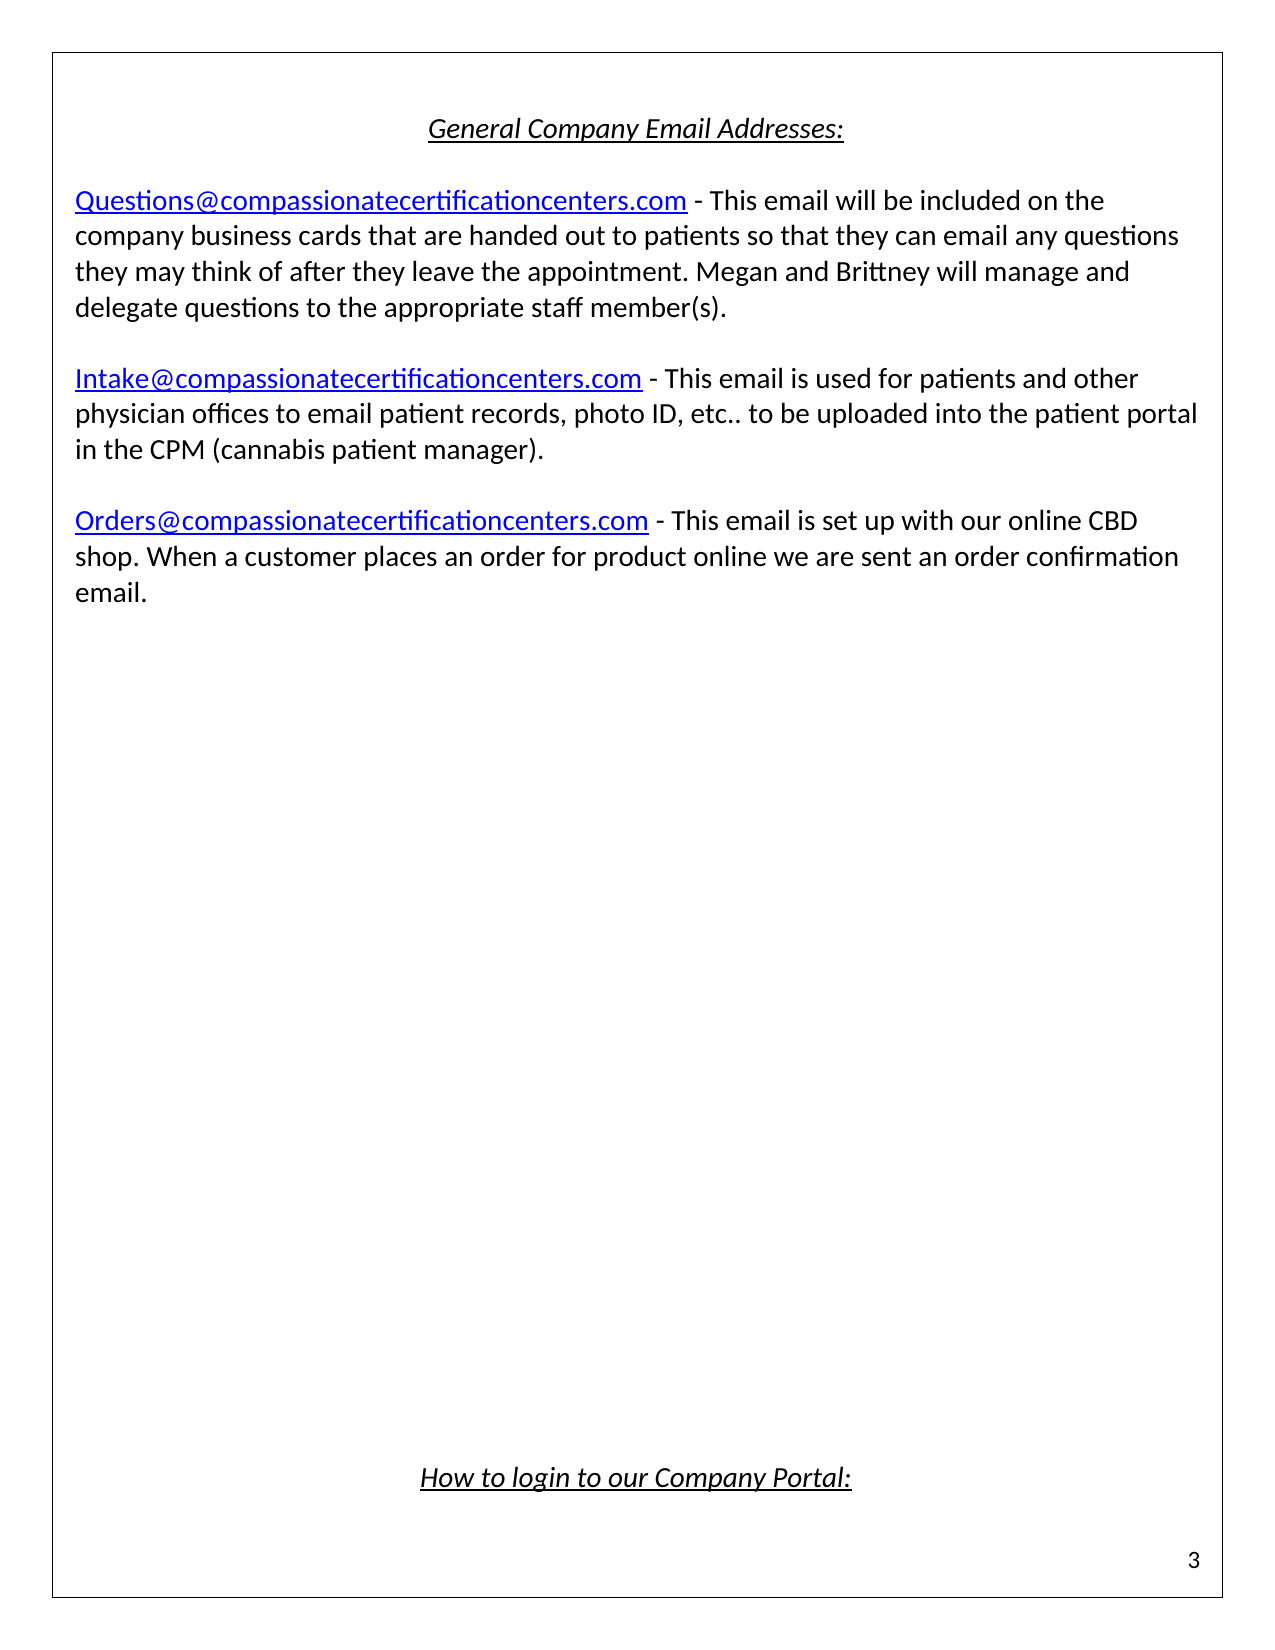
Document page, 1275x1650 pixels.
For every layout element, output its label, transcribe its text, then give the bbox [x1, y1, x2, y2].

text Questions@compassionatecertificationcenters.com - This email will be included on the company business cards that are handed out to patients so that they can email any questions they may think of after they leave the appointment. Megan and Brittney will manage and delegate questions to the appropriate staff member(s). [75, 182, 1200, 324]
text Intake@compassionatecertificationcenters.com - This email is used for patients and other physician offices to email patient records, photo ID, etc.. to be uploaded into the patient portal in the CPM (cannabis patient manager). [75, 360, 1200, 467]
text How to login to our Company Portal: [75, 1459, 1200, 1494]
text Orders@compassionatecertificationcenters.com - This email is set up with our online CBD shop. When a customer places an order for product online we are sent an order confirmation email. [75, 502, 1200, 609]
text General Company Email Addresses: [75, 111, 1200, 146]
